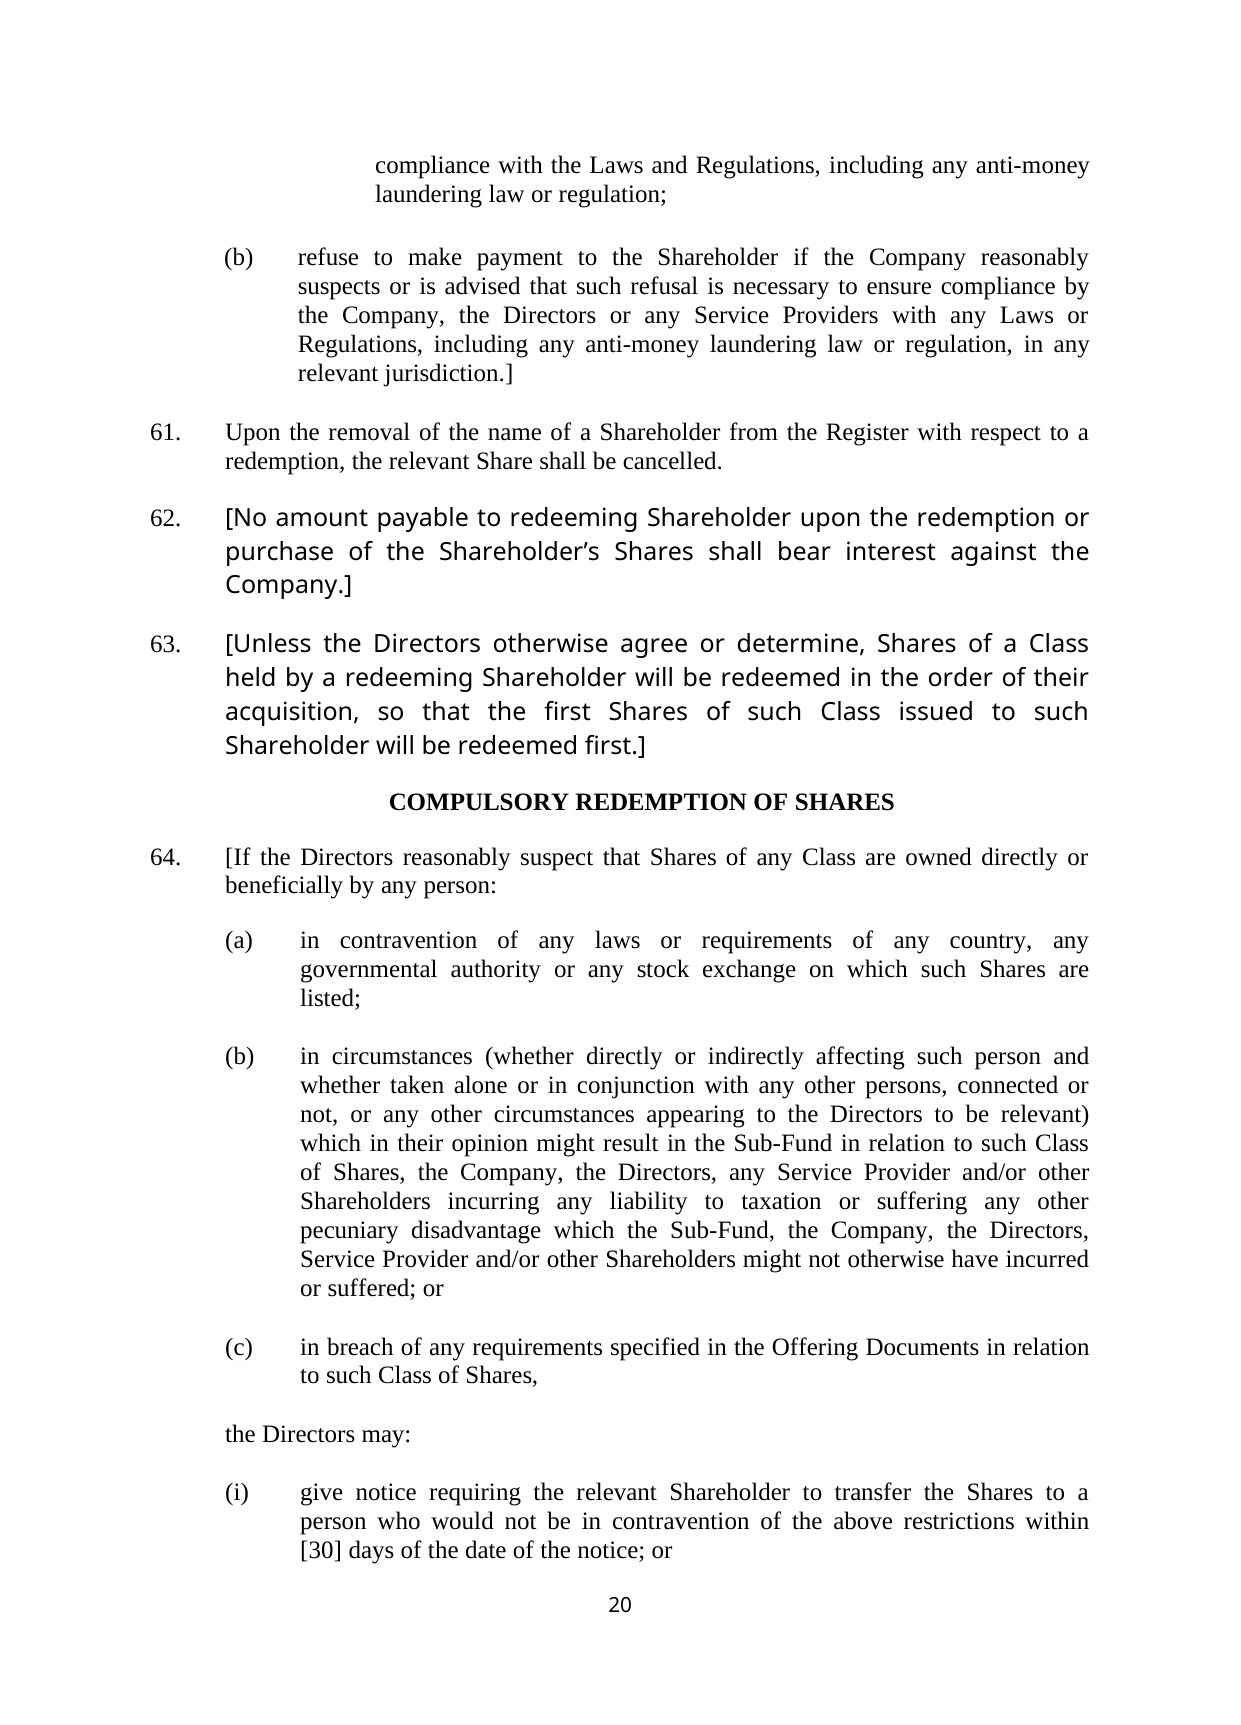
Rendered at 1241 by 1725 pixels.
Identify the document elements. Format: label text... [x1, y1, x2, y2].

list in circumstances (whether directly or indirectly affecting such person and whether taken alone or in conjunction with any other persons, connected or not, or any other circumstances appearing to the Directors to be relevant) which in their opinion might result in the Sub-Fund in relation to such Class of Shares, the Company, the Directors, any Service Provider and/or other Shareholders incurring any liability to taxation or suffering any other pecuniary disadvantage which the Sub-Fund, the Company, the Directors, Service Provider and/or other Shareholders might not otherwise have incurred or suffered; or [225, 1041, 1090, 1302]
list in contravention of any laws or requirements of any country, any governmental authority or any stock exchange on which such Shares are listed; [225, 924, 1090, 1012]
subtitle COMPULSORY REDEMPTION OF SHARES [225, 787, 1015, 816]
list [If the Directors reasonably suspect that Shares of any Class are owned directly or beneficially by any person: [150, 841, 1090, 899]
list [Unless the Directors otherwise agree or determine, Shares of a Class held by a redeeming Shareholder will be redeemed in the order of their acquisition, so that the first Shares of such Class issued to such Shareholder will be redeemed first.] [150, 626, 1090, 762]
text (i) give notice requiring the relevant Shareholder to transfer the Shares to a person who would not be in contravention of the above restrictions within [30] days of the date of the notice; or [225, 1477, 1090, 1564]
text (b) refuse to make payment to the Shareholder if the Company reasonably suspects or is advised that such refusal is necessary to ensure compliance by the Company, the Directors or any Service Providers with any Laws or Regulations, including any anti-money laundering law or regulation, in any relevant jurisdiction.] [224, 242, 1090, 387]
list in breach of any requirements specified in the Offering Documents in relation to such Class of Shares, [225, 1331, 1090, 1389]
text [300, 150, 1090, 208]
list [No amount payable to redeeming Shareholder upon the redemption or purchase of the Shareholder’s Shares shall bear interest against the Company.] [150, 499, 1090, 601]
text the Directors may: [225, 1418, 1090, 1448]
list Upon the removal of the name of a Shareholder from the Register with respect to a redemption, the relevant Share shall be cancelled. [150, 416, 1090, 474]
